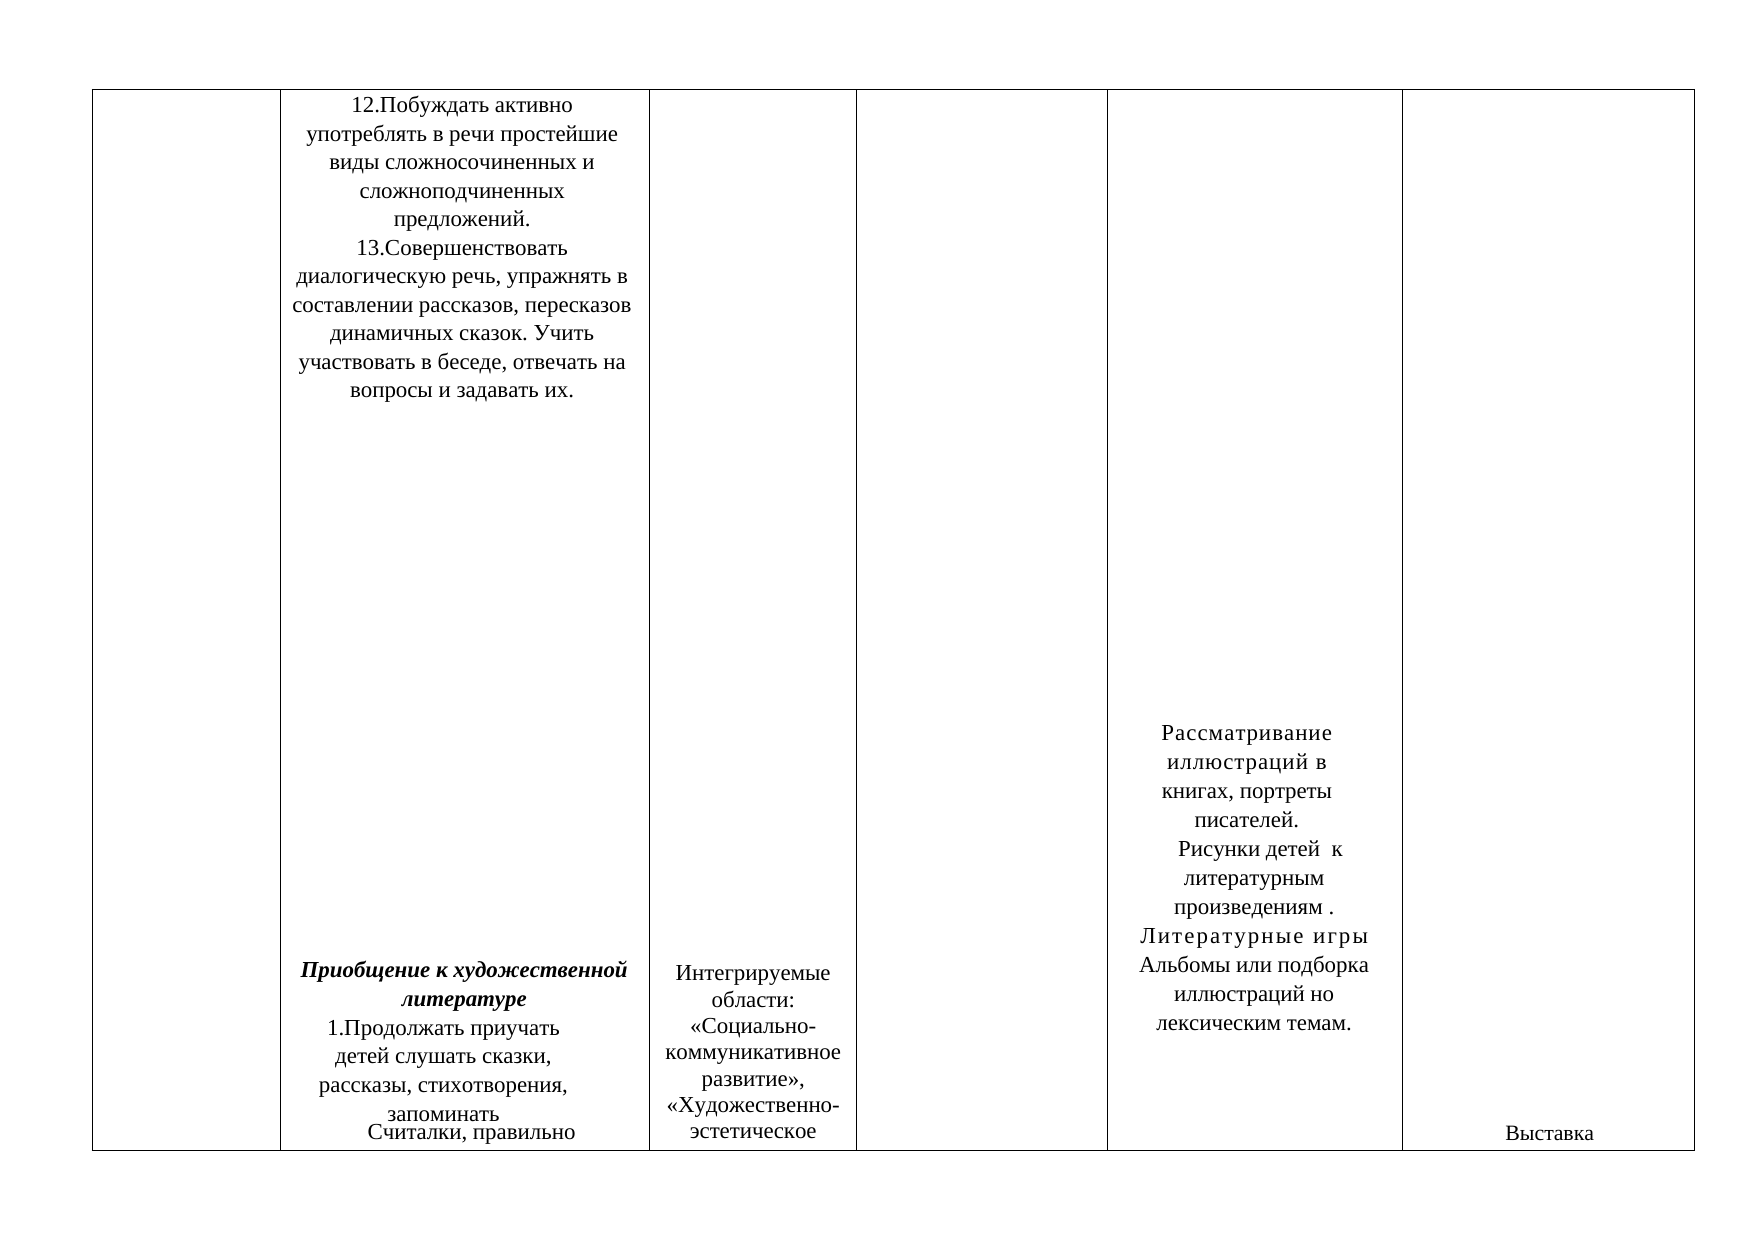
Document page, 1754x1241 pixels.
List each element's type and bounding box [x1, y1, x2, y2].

table_cell [281, 90, 649, 1150]
table_cell [650, 90, 856, 1150]
table_cell [93, 90, 280, 1150]
table_cell [1403, 90, 1694, 1150]
table_cell [857, 90, 1107, 1150]
table_cell [1108, 90, 1402, 1150]
